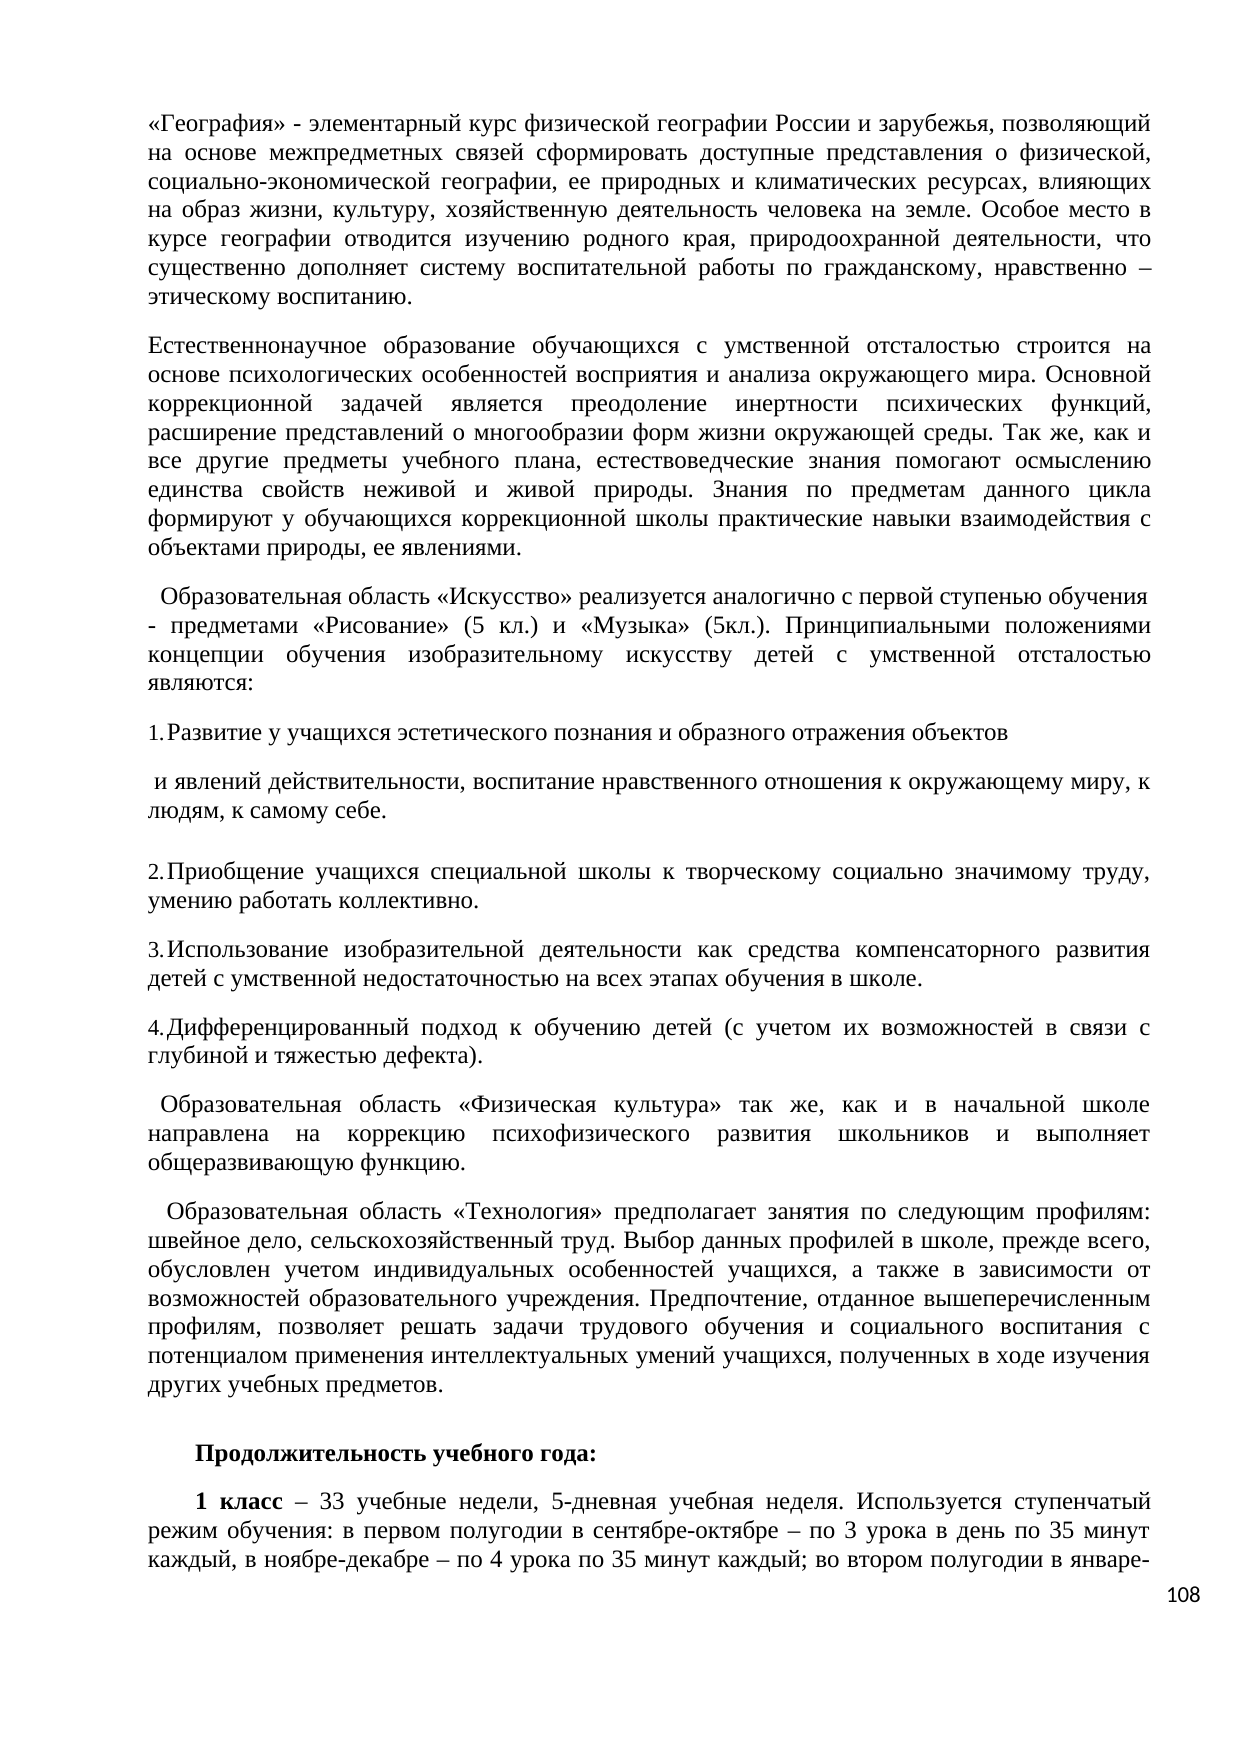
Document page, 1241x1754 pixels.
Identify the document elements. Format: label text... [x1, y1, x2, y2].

list Использование изобразительной деятельности как средства компенсаторного развития детей с умственной недостаточностью на всех этапах обучения в школе. [148, 934, 1151, 991]
text Образовательная область «Технология» предполагает занятия по следующим профилям: швейное дело, сельскохозяйственный труд. Выбор данных профилей в школе, прежде всего, обусловлен учетом индивидуальных особенностей учащихся, а также в зависимости от возможностей образовательного учреждения. Предпочтение, отданное вышеперечисленным профилям, позволяет решать задачи трудового обучения и социального воспитания с потенциалом применения интеллектуальных умений учащихся, полученных в ходе изучения других учебных предметов. [148, 1196, 1151, 1398]
text «География» - элементарный курс физической географии России и зарубежья, позволяющий на основе межпредметных связей сформировать доступные представления о физической, социально-экономической географии, ее природных и климатических ресурсах, влияющих на образ жизни, культуру, хозяйственную деятельность человека на земле. Особое место в курсе географии отводится изучению родного края, природоохранной деятельности, что существенно дополняет систему воспитательной работы по гражданскому, нравственно – этическому воспитанию. [148, 108, 1152, 309]
subtitle Продолжительность учебного года: [195, 1438, 1201, 1466]
list Дифференцированный подход к обучению детей (с учетом их возможностей в связи с глубиной и тяжестью дефекта). [148, 1012, 1152, 1069]
text и явлений действительности, воспитание нравственного отношения к окружающему миру, к людям, к самому себе. [148, 766, 1151, 823]
text Образовательная область «Искусство» реализуется аналогично с первой ступенью обучения [160, 581, 1156, 610]
text - предметами «Рисование» (5 кл.) и «Музыка» (5кл.). Принципиальными положениями концепции обучения изобразительному искусству детей с умственной отсталостью являются: [148, 610, 1152, 696]
list Развитие у учащихся эстетического познания и образного отражения объектов [148, 717, 1201, 745]
text Естественнонаучное образование обучающихся с умственной отсталостью строится на основе психологических особенностей восприятия и анализа окружающего мира. Основной коррекционной задачей является преодоление инертности психических функций, расширение представлений о многообразии форм жизни окружающей среды. Так же, как и все другие предметы учебного плана, естествоведческие знания помогают осмыслению единства свойств неживой и живой природы. Знания по предметам данного цикла формируют у обучающихся коррекционной школы практические навыки взаимодействия с объектами природы, ее явлениями. [148, 330, 1152, 560]
list Приобщение учащихся специальной школы к творческому социально значимому труду, умению работать коллективно. [148, 856, 1151, 913]
text Образовательная область «Физическая культура» так же, как и в начальной школе направлена на коррекцию психофизического развития школьников и выполняет общеразвивающую функцию. [148, 1089, 1151, 1176]
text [148, 1486, 1152, 1573]
